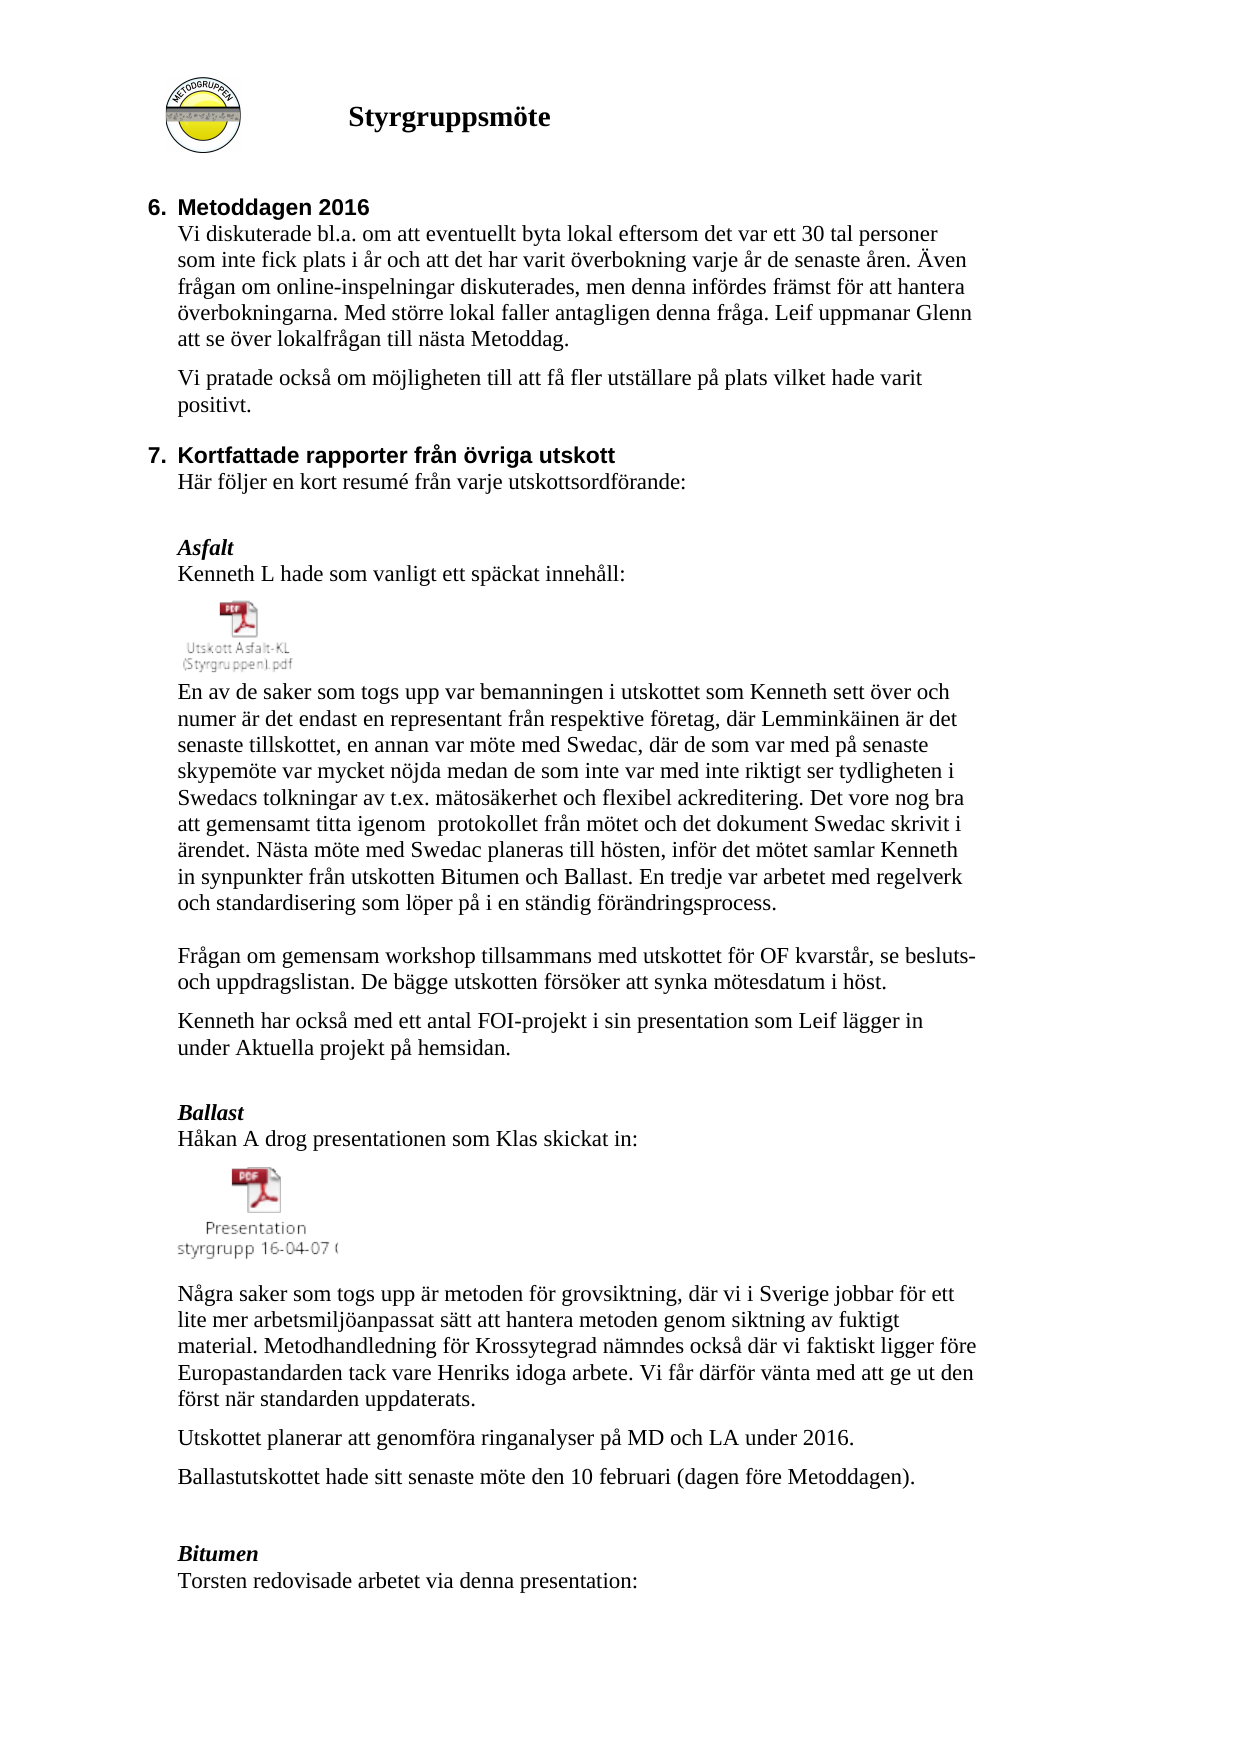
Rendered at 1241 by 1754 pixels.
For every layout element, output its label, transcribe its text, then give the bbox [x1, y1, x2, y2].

text Här följer en kort resumé från varje utskottsordförande: [177, 468, 979, 495]
text Bitumen [177, 1540, 979, 1567]
list Metoddagen 2016 [148, 194, 979, 220]
text Torsten redovisade arbetet via denna presentation: [177, 1567, 979, 1593]
text Några saker som togs upp är metoden för grovsiktning, där vi i Sverige jobbar för ett lite mer arbetsmiljöanpassat sätt att hantera metoden genom siktning av fuktigt material. Metodhandledning för Krossytegrad nämndes också där vi faktiskt ligger före Europastandarden tack vare Henriks idoga arbete. Vi får därför vänta med att ge ut den först när standarden uppdaterats. [177, 1279, 979, 1411]
text Frågan om gemensam workshop tillsammans med utskottet för OF kvarstår, se besluts- och uppdragslistan. De bägge utskotten försöker att synka mötesdatum i höst. [177, 942, 979, 995]
text Kenneth har också med ett antal FOI-projekt i sin presentation som Leif lägger in under Aktuella projekt på hemsidan. [177, 1007, 979, 1060]
text Kenneth L hade som vanligt ett späckat innehåll: [177, 560, 979, 586]
text Håkan A drog presentationen som Klas skickat in: [177, 1125, 979, 1151]
text Vi pratade också om möjligheten till att få fler utställare på plats vilket hade varit positivt. [177, 364, 979, 417]
text Ballast [177, 1099, 979, 1125]
list Kortfattade rapporter från övriga utskott [148, 442, 979, 468]
picture [165, 77, 241, 153]
text Vi diskuterade bl.a. om att eventuellt byta lokal eftersom det var ett 30 tal personer som inte fick plats i år och att det har varit överbokning varje år de senaste åren. Även frågan om online-inspelningar diskuterades, men denna infördes främst för att hantera överbokningarna. Med större lokal faller antagligen denna fråga. Leif uppmanar Glenn att se över lokalfrågan till nästa Metoddag. [177, 220, 979, 352]
text Asfalt [177, 533, 979, 560]
text En av de saker som togs upp var bemanningen i utskottet som Kenneth sett över och numer är det endast en representant från respektive företag, där Lemminkäinen är det senaste tillskottet, en annan var möte med Swedac, där de som var med på senaste skypemöte var mycket nöjda medan de som inte var med inte riktigt ser tydligheten i Swedacs tolkningar av t.ex. mätosäkerhet och flexibel ackreditering. Det vore nog bra att gemensamt titta igenom protokollet från mötet och det dokument Swedac skrivit i ärendet. Nästa möte med Swedac planeras till hösten, inför det mötet samlar Kenneth in synpunkter från utskotten Bitumen och Ballast. En tredje var arbetet med regelverk och standardisering som löper på i en ständig förändringsprocess. [177, 678, 979, 916]
text Ballastutskottet hade sitt senaste möte den 10 februari (dagen före Metoddagen). [177, 1463, 979, 1489]
text Utskottet planerar att genomföra ringanalyser på MD och LA under 2016. [177, 1424, 979, 1450]
